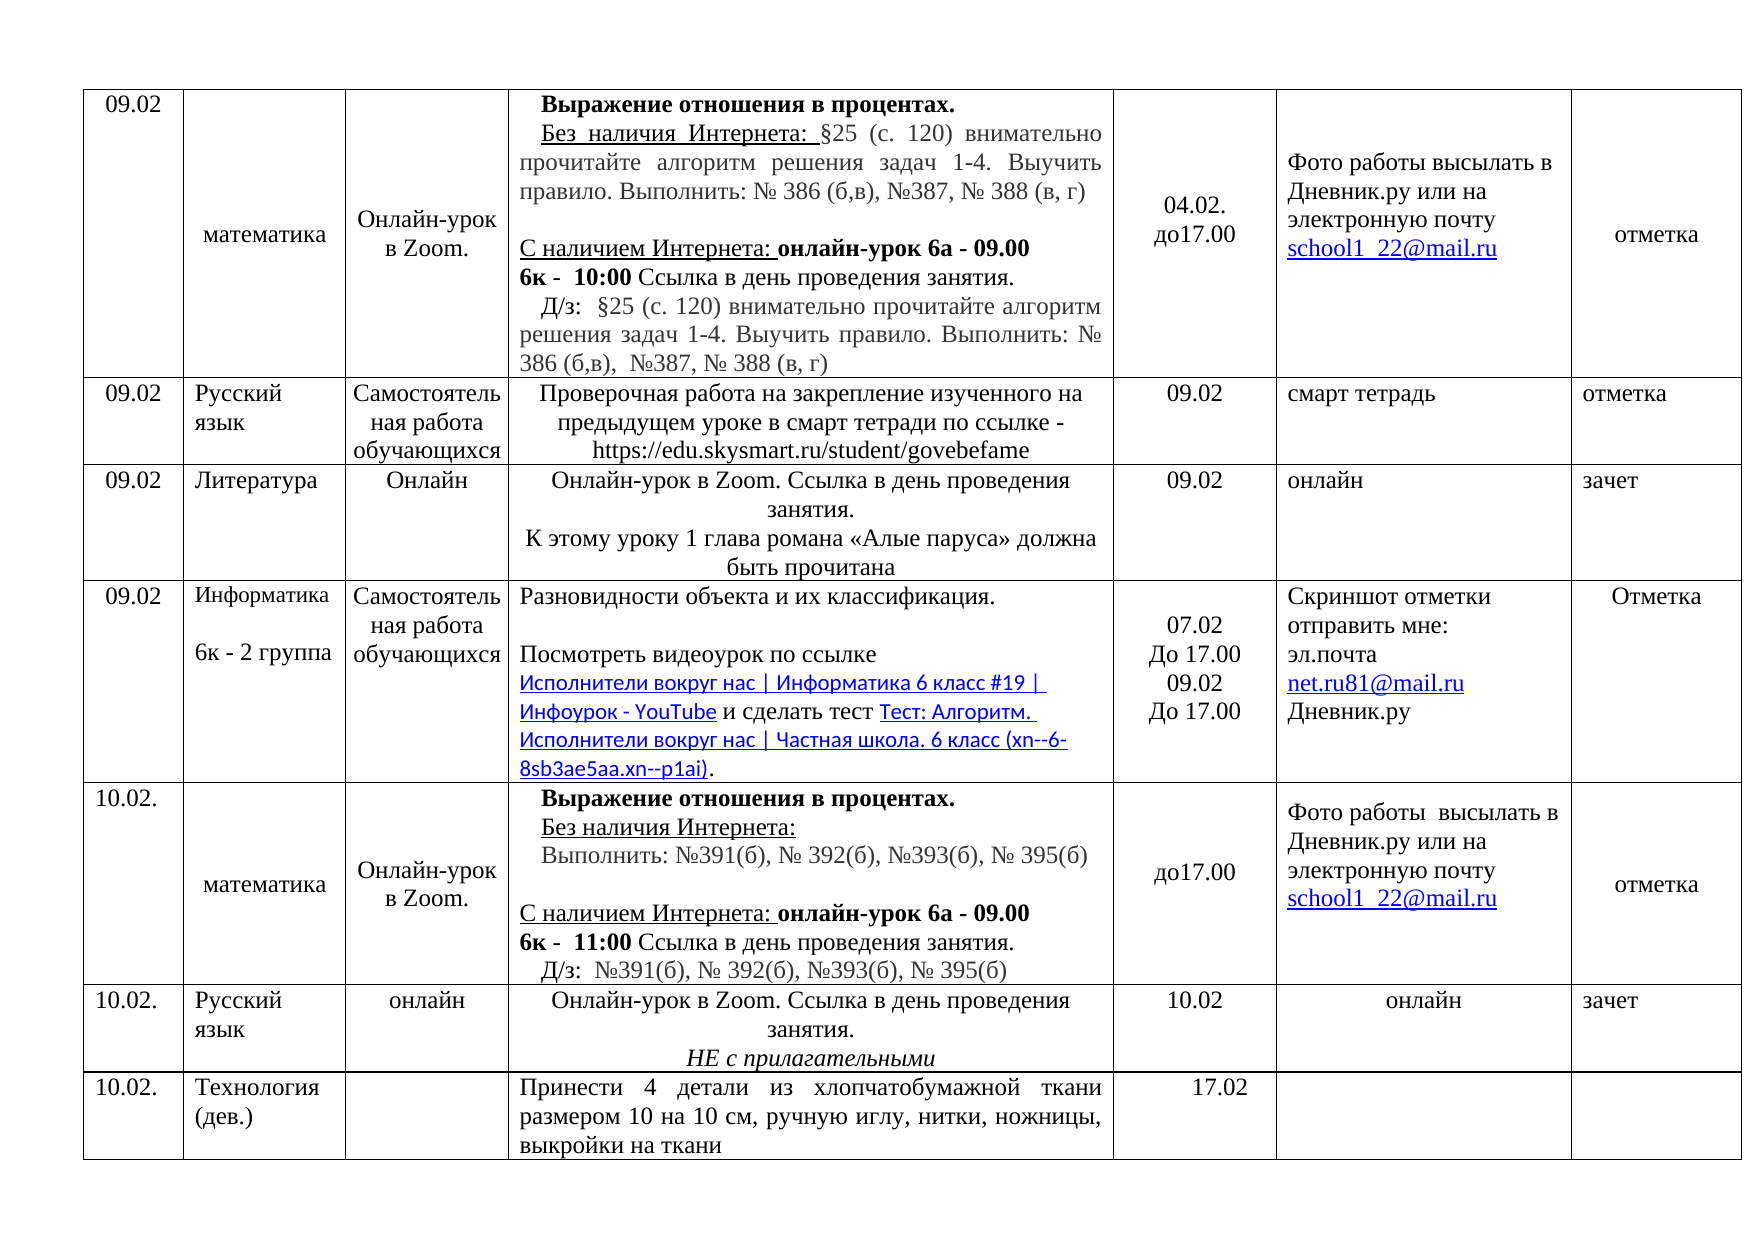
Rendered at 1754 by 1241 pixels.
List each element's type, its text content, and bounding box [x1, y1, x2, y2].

table_cell Онлайн-урок в Zoom. [346, 783, 508, 984]
table_cell Самостоятельная работа обучающихся [346, 581, 508, 782]
table_cell до17.00 [1114, 783, 1276, 984]
table_cell 09.02 [84, 378, 183, 464]
table_cell 17.02 [1114, 1073, 1276, 1159]
table_cell Проверочная работа на закрепление изученного на предыдущем уроке в смарт тетради по ссылке - https://edu.skysmart.ru/student/govebefame [509, 378, 1113, 464]
table_cell математика [184, 783, 345, 984]
table_cell онлайн [1277, 985, 1571, 1071]
table_cell Технология (дев.) [184, 1073, 345, 1159]
table_header математика [184, 90, 345, 377]
table_cell 09.02 [84, 581, 183, 782]
table_header 09.02 [84, 90, 183, 377]
table_cell [346, 1073, 508, 1159]
table_cell Литература [184, 465, 345, 580]
table_cell Фото работы высылать в Дневник.ру или на электронную почту school1_22@mail.ru [1277, 783, 1571, 984]
table_cell Онлайн-урок в Zoom. Ссылка в день проведения занятия. К этому уроку 1 глава романа «Алые паруса» должна быть прочитана [509, 465, 1113, 580]
table_cell 10.02. [84, 1073, 183, 1159]
table_header Выражение отношения в процентах. Без наличия Интернета: §25 (с. 120) внимательно прочитайте алгоритм решения задач 1-4. Выучить правило. Выполнить: № 386 (б,в), №387, № 388 (в, г) С наличием Интернета: онлайн-урок 6а - 09.00 6к - 10:00 Ссылка в день проведения занятия. Д/з: §25 (с. 120) внимательно прочитайте алгоритм решения задач 1-4. Выучить правило. Выполнить: № 386 (б,в), №387, № 388 (в, г) [509, 90, 1113, 377]
table_header Онлайн-урок в Zoom. [346, 90, 508, 377]
table_cell Русский язык [184, 378, 345, 464]
table_cell Онлайн [346, 465, 508, 580]
table_cell зачет [1572, 985, 1741, 1071]
table_cell Принести 4 детали из хлопчатобумажной ткани размером 10 на 10 см, ручную иглу, нитки, ножницы, выкройки на ткани [509, 1073, 1113, 1159]
table_cell Информатика 6к - 2 группа [184, 581, 345, 782]
table_header отметка [1572, 90, 1741, 377]
table_cell Самостоятельная работа обучающихся [346, 378, 508, 464]
table_cell Отметка [1572, 581, 1741, 782]
table_cell [1277, 1073, 1571, 1159]
table_cell 10.02. [84, 783, 183, 984]
table_cell Онлайн-урок в Zoom. Ссылка в день проведения занятия. НЕ с прилагательными [509, 985, 1113, 1071]
table_cell Русский язык [184, 985, 345, 1071]
table_cell 09.02 [1114, 378, 1276, 464]
table_cell [1572, 1073, 1741, 1159]
table_cell онлайн [1277, 465, 1571, 580]
table_cell отметка [1572, 378, 1741, 464]
table_cell Выражение отношения в процентах. Без наличия Интернета: Выполнить: №391(б), № 392(б), №393(б), № 395(б) С наличием Интернета: онлайн-урок 6а - 09.00 6к - 11:00 Ссылка в день проведения занятия. Д/з: №391(б), № 392(б), №393(б), № 395(б) [509, 783, 1113, 984]
table_cell отметка [1572, 783, 1741, 984]
table_cell 09.02 [84, 465, 183, 580]
table_cell 09.02 [1114, 465, 1276, 580]
table_cell смарт тетрадь [1277, 378, 1571, 464]
table_cell Скриншот отметки отправить мне: эл.почта net.ru81@mail.ru Дневник.ру [1277, 581, 1571, 782]
table_cell онлайн [346, 985, 508, 1071]
table_cell зачет [1572, 465, 1741, 580]
table_cell 10.02. [84, 985, 183, 1071]
table_cell 10.02 [1114, 985, 1276, 1071]
table_cell Разновидности объекта и их классификация. Посмотреть видеоурок по ссылке Исполнители вокруг нас | Информатика 6 класс #19 | Инфоурок - YouTube и сделать тест Тест: Алгоритм. Исполнители вокруг нас | Частная школа. 6 класс (xn--6-8sb3ae5aa.xn--p1ai). [509, 581, 1113, 782]
table_cell 07.02 До 17.00 09.02 До 17.00 [1114, 581, 1276, 782]
table_header 04.02. до17.00 [1114, 90, 1276, 377]
table_header Фото работы высылать в Дневник.ру или на электронную почту school1_22@mail.ru [1277, 90, 1571, 377]
